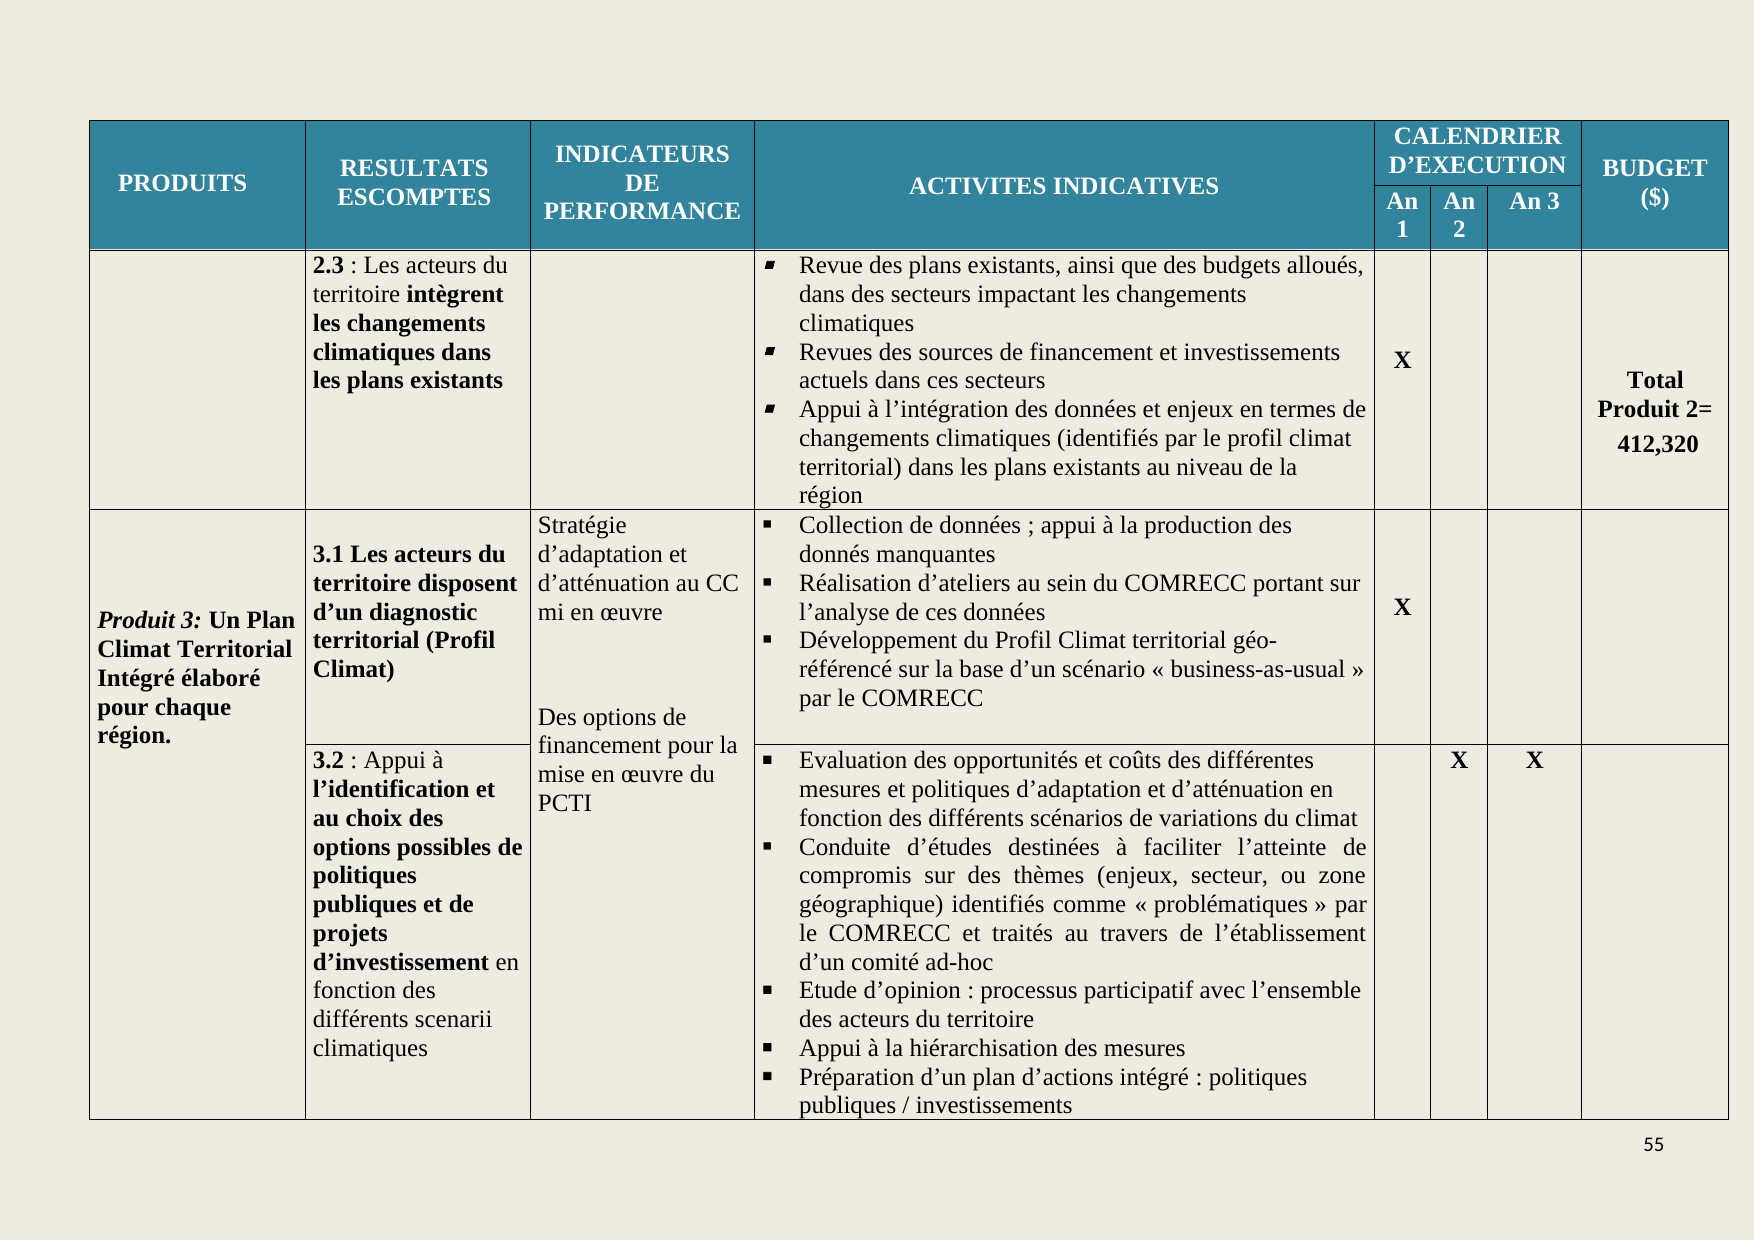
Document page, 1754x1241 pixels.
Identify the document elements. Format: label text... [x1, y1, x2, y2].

table_cell X [1488, 745, 1581, 1119]
table_cell [1431, 251, 1487, 509]
table_cell [531, 251, 754, 509]
table_cell [1375, 745, 1430, 1119]
table_header INDICATEURS DE PERFORMANCE [531, 121, 754, 249]
table_cell 3.2 : Appui à l’identification et au choix des options possibles de politiques publiques et de projets d’investissement en fonction des différents scenarii climatiques [306, 745, 530, 1119]
table_header RESULTATS ESCOMPTES [306, 121, 530, 249]
table_cell X [1375, 251, 1430, 509]
table_cell Collection de données ; appui à la production des donnés manquantes Réalisation d’ateliers au sein du COMRECC portant sur l’analyse de ces données Développement du Profil Climat territorial géo-référencé sur la base d’un scénario « business-as-usual » par le COMRECC [755, 510, 1374, 744]
table_cell X [1375, 510, 1430, 744]
table_cell Total Produit 2= 412,320 [1582, 251, 1728, 509]
table_header BUDGET ($) [1582, 121, 1728, 249]
table_cell [1431, 510, 1487, 744]
table_cell 2.3 : Les acteurs du territoire intègrent les changements climatiques dans les plans existants [306, 251, 530, 509]
table_cell Produit 3: Un Plan Climat Territorial Intégré élaboré pour chaque région. [90, 510, 305, 1119]
table_cell [1582, 745, 1728, 1119]
table_cell An 2 [1431, 186, 1487, 249]
table_cell Stratégie d’adaptation et d’atténuation au CC mi en œuvre Des options de financement pour la mise en œuvre du PCTI [531, 510, 754, 1119]
table_cell X [1431, 745, 1487, 1119]
table_cell 3.1 Les acteurs du territoire disposent d’un diagnostic territorial (Profil Climat) [306, 510, 530, 744]
table_cell An1 [1375, 186, 1430, 249]
table_cell [1488, 251, 1581, 509]
table_cell Evaluation des opportunités et coûts des différentes mesures et politiques d’adaptation et d’atténuation en fonction des différents scénarios de variations du climat Conduite d’études destinées à faciliter l’atteinte de compromis sur des thèmes (enjeux, secteur, ou zone géographique) identifiés comme « problématiques » par le COMRECC et traités au travers de l’établissement d’un comité ad-hoc Etude d’opinion : processus participatif avec l’ensemble des acteurs du territoire Appui à la hiérarchisation des mesures Préparation d’un plan d’actions intégré : politiques publiques / investissements [755, 745, 1374, 1119]
table_cell [1582, 510, 1728, 744]
table_header CALENDRIER D’EXECUTION [1375, 121, 1581, 185]
table_cell [1488, 510, 1581, 744]
table_header ACTIVITES INDICATIVES [755, 121, 1374, 249]
table_cell Revue des plans existants, ainsi que des budgets alloués, dans des secteurs impactant les changements climatiques Revues des sources de financement et investissements actuels dans ces secteurs Appui à l’intégration des données et enjeux en termes de changements climatiques (identifiés par le profil climat territorial) dans les plans existants au niveau de la région [755, 251, 1374, 509]
table_header PRODUITS [90, 121, 305, 249]
table_cell An 3 [1488, 186, 1581, 249]
